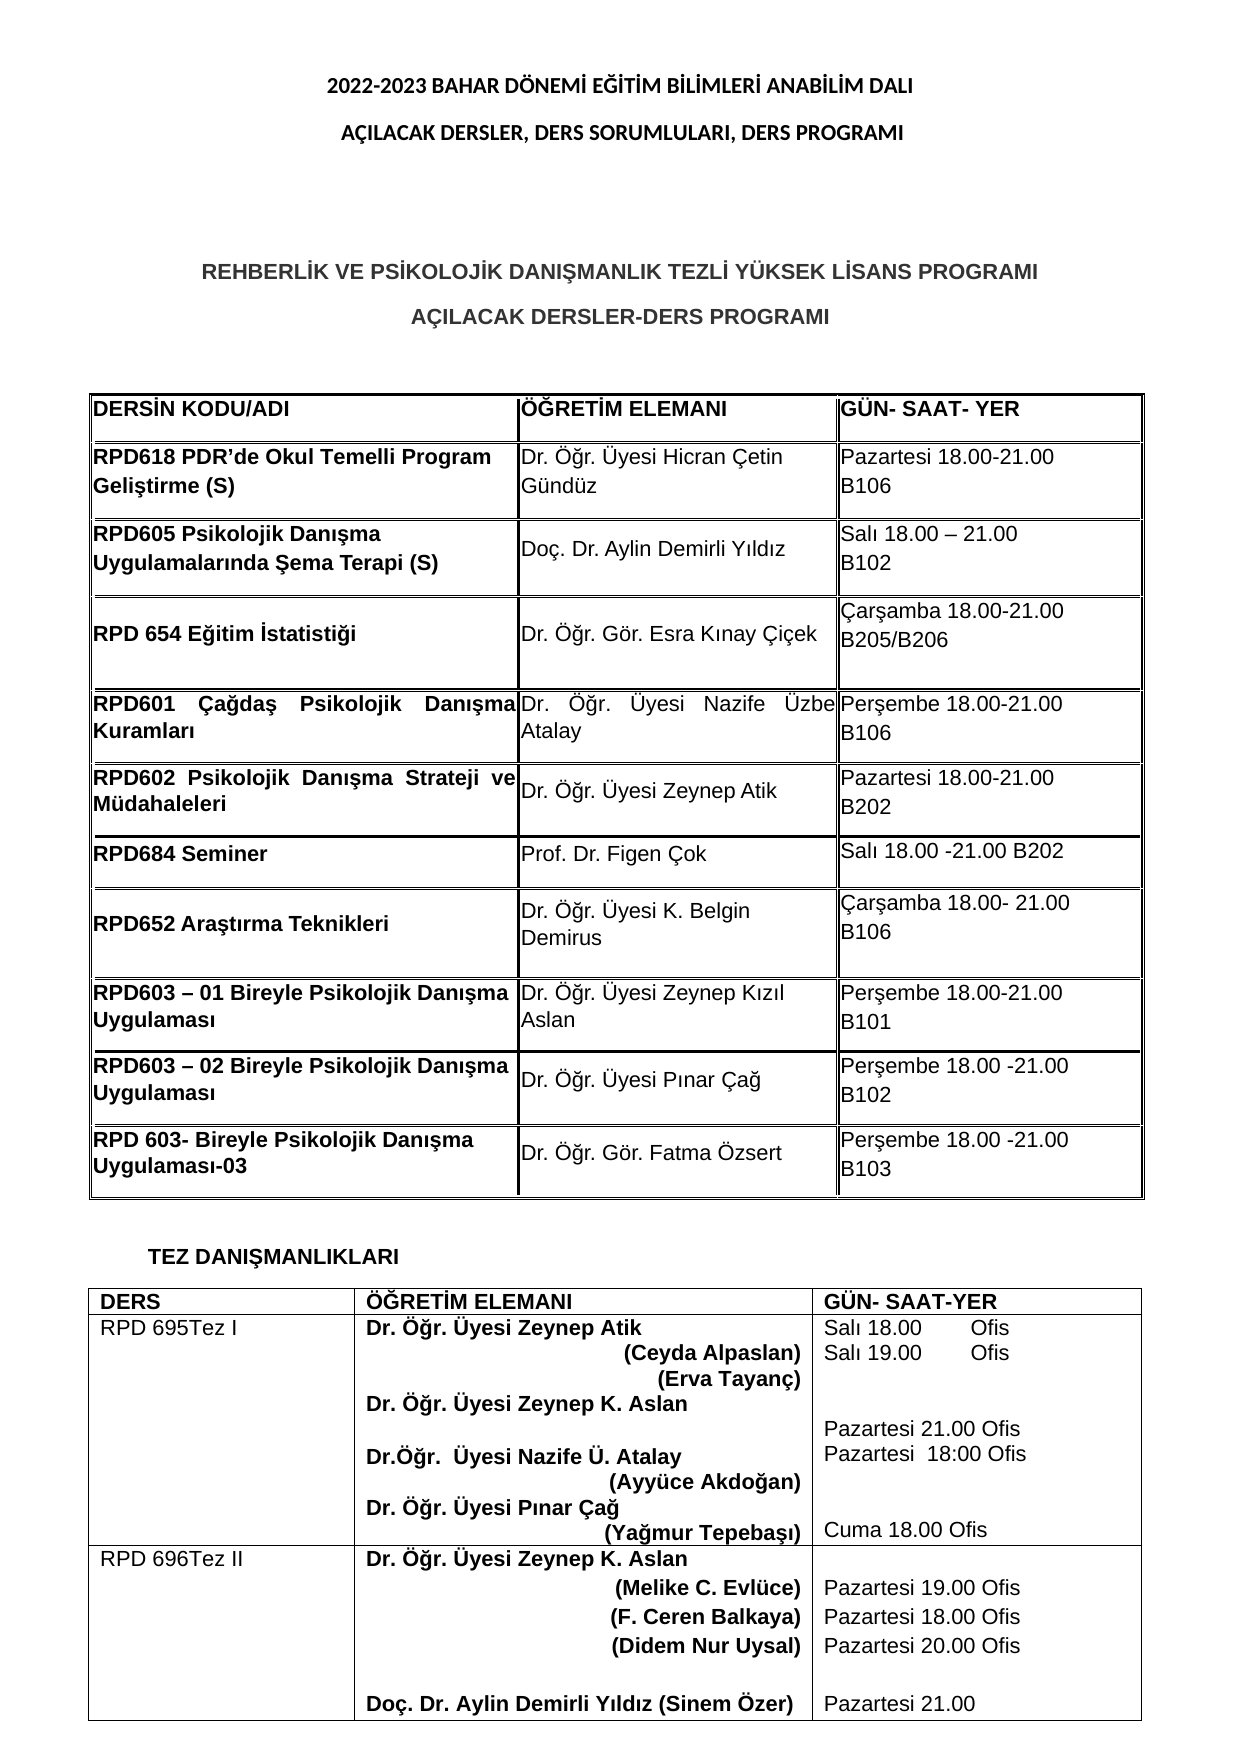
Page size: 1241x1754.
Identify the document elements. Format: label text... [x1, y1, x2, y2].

table_header ÖĞRETİM ELEMANI [518, 395, 838, 441]
table_cell Prof. Dr. Figen Çok [520, 838, 836, 886]
table_cell RPD 654 Eğitim İstatistiği [92, 595, 517, 688]
table_cell RPD605 Psikolojik Danışma Uygulamalarında Şema Terapi (S) [90, 518, 518, 594]
text TEZ DANIŞMANLIKLARI [148, 1244, 1092, 1269]
table_cell Pazartesi 18.00-21.00 B202 [840, 761, 1142, 835]
table_header DERSİN KODU/ADI [92, 396, 518, 441]
table_cell RPD602 Psikolojik Danışma Strateji ve Müdahaleleri [92, 761, 517, 835]
table_cell RPD603 – 01 Bireyle Psikolojik Danışma Uygulaması [90, 977, 518, 1050]
table_cell RPD652 Araştırma Teknikleri [92, 886, 517, 977]
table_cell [355, 1546, 812, 1720]
table_cell Çarşamba 18.00-21.00 B205/B206 [840, 595, 1142, 688]
table_cell Çarşamba 18.00- 21.00 B106 [840, 886, 1142, 977]
table_cell RPD 695Tez I [89, 1315, 354, 1545]
table_cell Salı 18.00 – 21.00 B102 [838, 518, 1143, 594]
table_cell Pazartesi 18.00-21.00 B106 [838, 441, 1143, 518]
table_cell Perşembe 18.00-21.00 B106 [840, 688, 1142, 761]
table_cell Dr. Öğr. Üyesi Nazife Üzbe Atalay [520, 692, 836, 761]
table_cell Perşembe 18.00 -21.00 B103 [838, 1124, 1142, 1197]
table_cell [813, 1546, 1141, 1720]
table_cell RPD 696Tez II [89, 1546, 354, 1720]
table_cell Dr. Öğr. Üyesi Zeynep Kızıl Aslan [520, 980, 836, 1050]
table_header ÖĞRETİM ELEMANI [355, 1289, 812, 1314]
table_header GÜN- SAAT-YER [813, 1289, 1141, 1314]
table_cell Dr. Öğr. Üyesi Hicran Çetin Gündüz [520, 444, 836, 518]
text AÇILACAK DERSLER-DERS PROGRAMI [148, 304, 1092, 329]
table_cell Salı 18.00 Ofis Salı 19.00 Ofis Pazartesi 21.00 Ofis Pazartesi 18:00 Ofis Cuma 18.00 Ofis [813, 1315, 1141, 1545]
table_cell Dr. Öğr. Üyesi K. Belgin Demirus [520, 890, 836, 977]
table_cell Dr. Öğr. Üyesi Pınar Çağ [520, 1053, 836, 1123]
table_cell Perşembe 18.00 -21.00 B102 [840, 1050, 1141, 1123]
text AÇILACAK DERSLER, DERS SORUMLULARI, DERS PROGRAMI [148, 118, 1092, 147]
table_header GÜN- SAAT- YER [838, 396, 1141, 441]
table_cell Dr. Öğr. Gör. Fatma Özsert [518, 1124, 838, 1197]
table_cell Dr. Öğr. Gör. Esra Kınay Çiçek [520, 598, 836, 688]
table_cell RPD601 Çağdaş Psikolojik Danışma Kuramları [92, 688, 517, 761]
table_cell RPD618 PDR’de Okul Temelli Program Geliştirme (S) [90, 441, 518, 518]
table_cell Dr. Öğr. Üyesi Zeynep Atik (Ceyda Alpaslan) (Erva Tayanç) Dr. Öğr. Üyesi Zeynep K. Aslan Dr.Öğr. Üyesi Nazife Ü. Atalay (Ayyüce Akdoğan) Dr. Öğr. Üyesi Pınar Çağ (Yağmur Tepebaşı) [355, 1315, 812, 1545]
text REHBERLİK VE PSİKOLOJİK DANIŞMANLIK TEZLİ YÜKSEK LİSANS PROGRAMI [148, 259, 1092, 284]
table_cell Dr. Öğr. Üyesi Zeynep Atik [520, 765, 836, 835]
table_cell Doç. Dr. Aylin Demirli Yıldız [520, 521, 836, 594]
table_cell Salı 18.00 -21.00 B202 [840, 835, 1141, 886]
text 2022-2023 BAHAR DÖNEMİ EĞİTİM BİLİMLERİ ANABİLİM DALI [148, 72, 1092, 100]
table_cell Perşembe 18.00-21.00 B101 [838, 977, 1143, 1050]
table_header DERS [89, 1289, 354, 1314]
table_cell RPD603 – 02 Bireyle Psikolojik Danışma Uygulaması [92, 1050, 517, 1123]
table_cell RPD 603- Bireyle Psikolojik Danışma Uygulaması-03 [92, 1124, 518, 1197]
table_cell RPD684 Seminer [92, 835, 517, 886]
